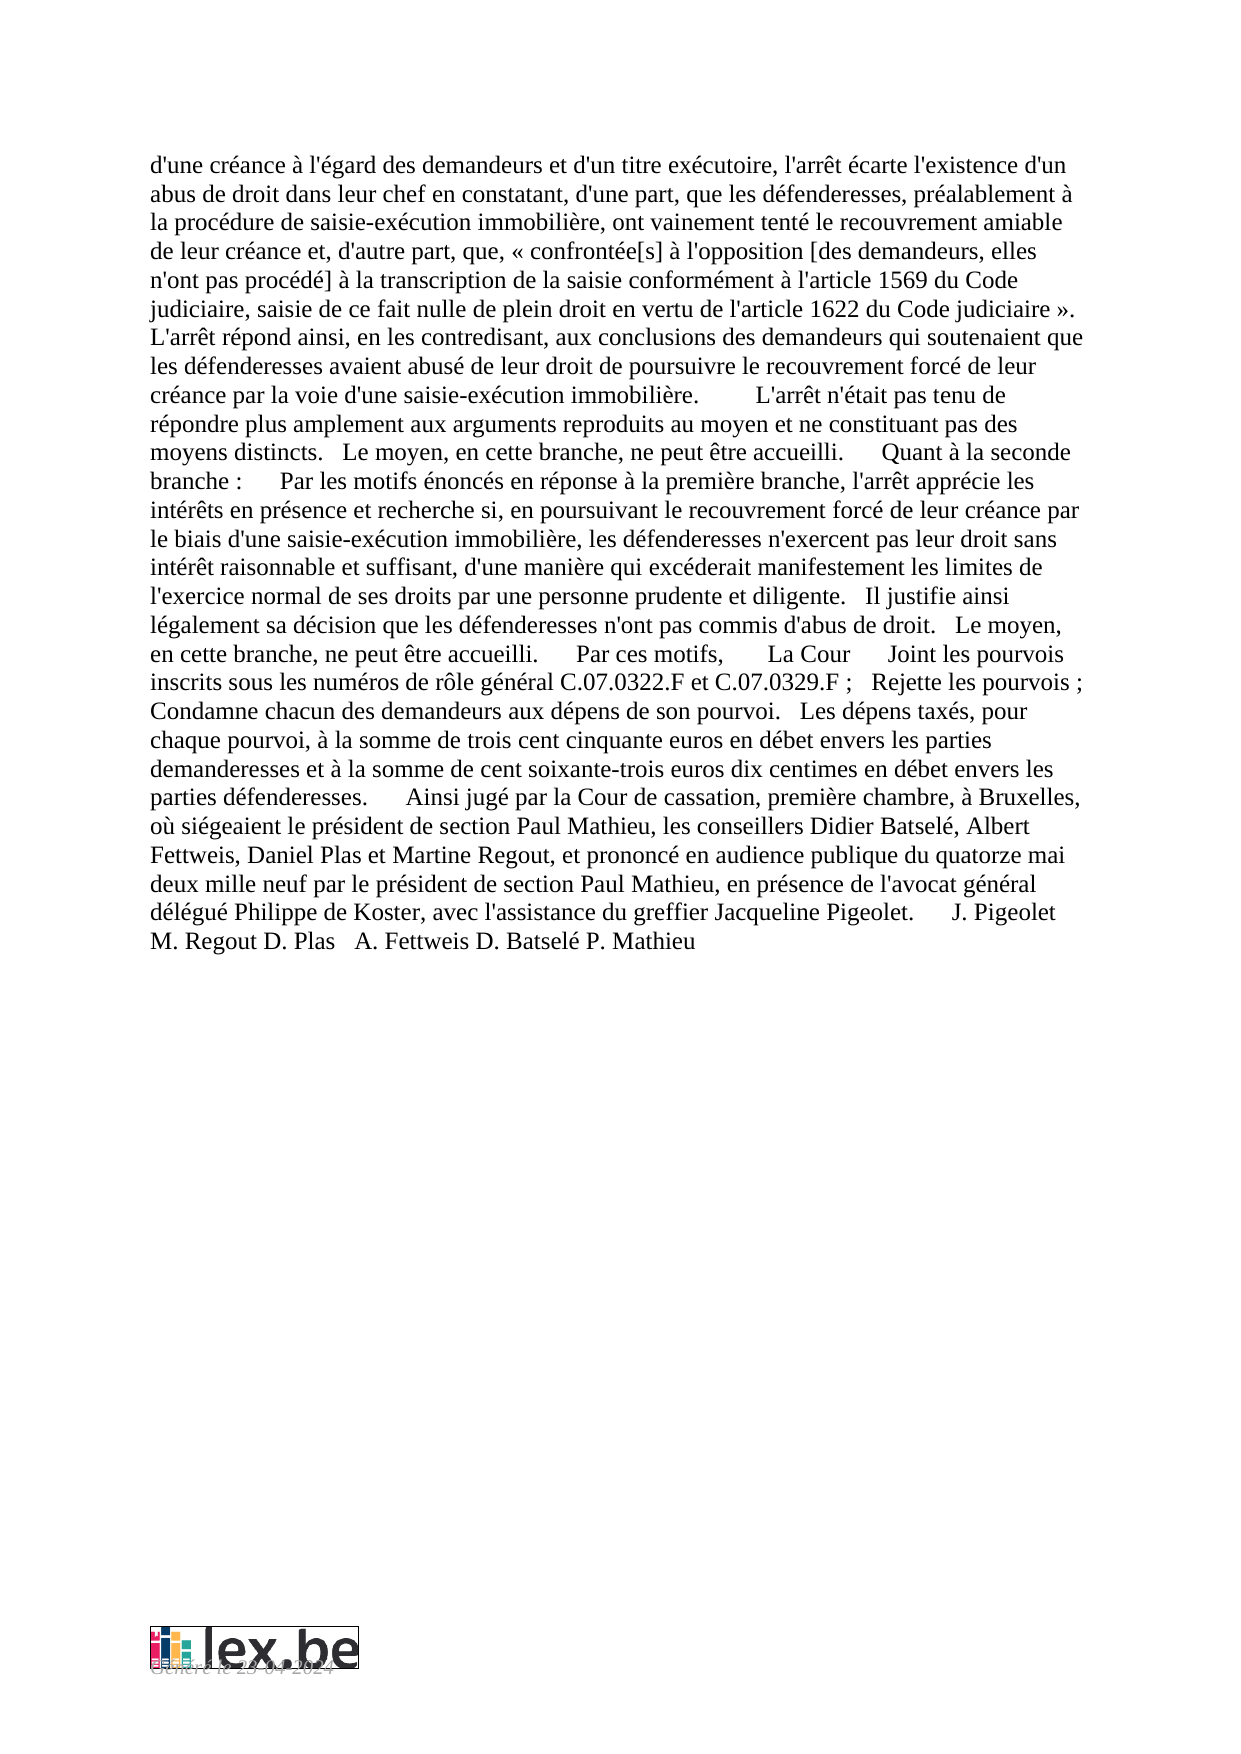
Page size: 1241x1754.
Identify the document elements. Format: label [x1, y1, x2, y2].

text [150, 150, 1090, 955]
picture [151, 1627, 358, 1668]
